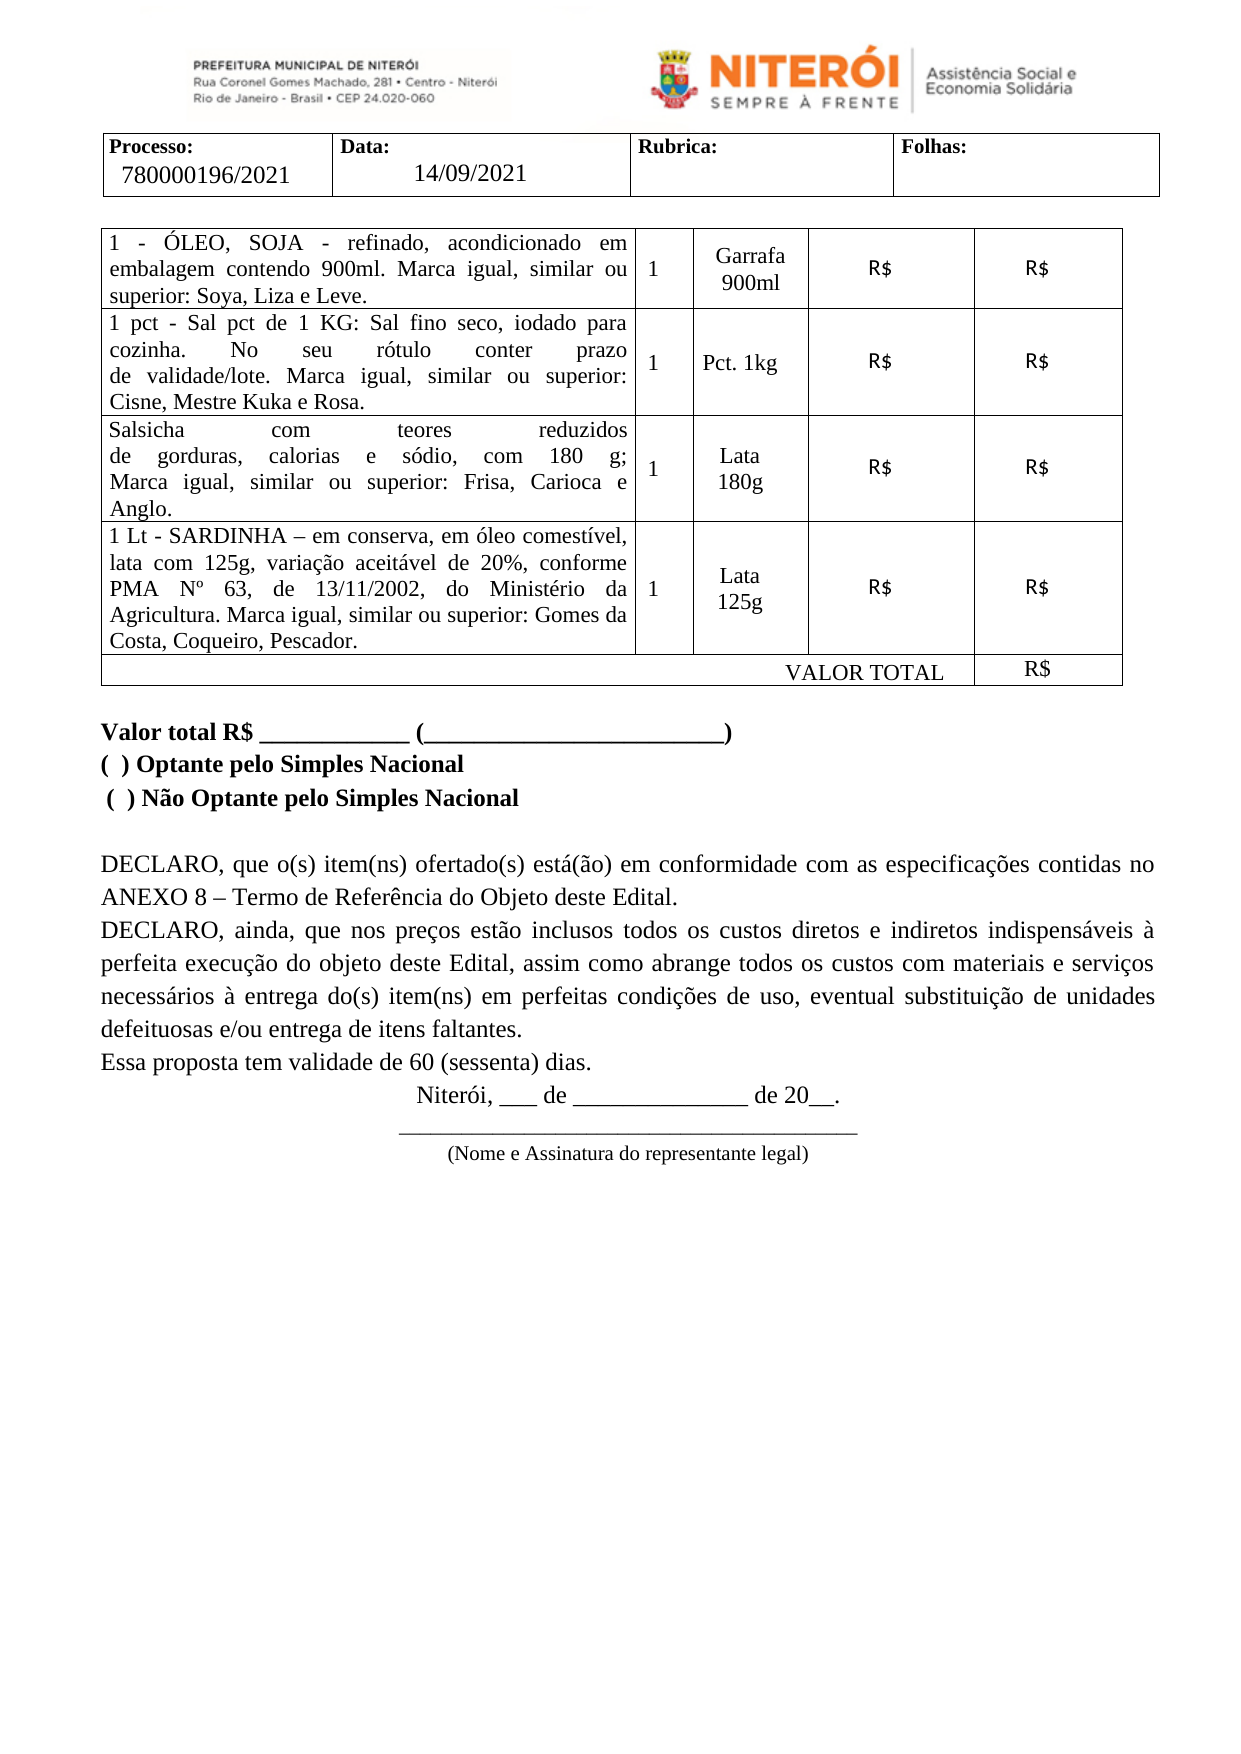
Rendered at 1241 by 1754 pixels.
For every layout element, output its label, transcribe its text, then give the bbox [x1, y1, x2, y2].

table_cell 1 Lt - SARDINHA – em conserva, em óleo comestível, lata com 125g, variação aceitável de 20%, conforme PMA Nº 63, de 13/11/2002, do Ministério da Agricultura. Marca igual, similar ou superior: Gomes da Costa, Coqueiro, Pescador. [102, 522, 635, 654]
table_cell Salsicha com teores reduzidos de gorduras, calorias e sódio, com 180 g; Marca igual, similar ou superior: Frisa, Carioca e Anglo. [102, 416, 635, 521]
picture [140, 6, 1100, 133]
table_cell Lata 125g [694, 522, 808, 654]
table_cell Pct. 1kg [694, 309, 808, 415]
picture [140, 134, 332, 143]
table_cell R$ [809, 229, 974, 308]
text ( ) Optante pelo Simples Nacional [100, 749, 1156, 778]
text ( ) Não Optante pelo Simples Nacional [100, 783, 1156, 811]
text DECLARO, que o(s) item(ns) ofertado(s) está(ão) em conformidade com as especificações contidas no ANEXO 8 – Termo de Referência do Objeto deste Edital. [100, 849, 1156, 910]
table_cell 1 [636, 522, 693, 654]
table_cell 1 [636, 309, 693, 415]
text ____________________________________________ [100, 1113, 1156, 1137]
table_cell 1 - ÓLEO, SOJA - refinado, acondicionado em embalagem contendo 900ml. Marca igual, similar ou superior: Soya, Liza e Leve. [102, 229, 635, 308]
table_cell 1 [636, 416, 693, 521]
text DECLARO, ainda, que nos preços estão inclusos todos os custos diretos e indiretos indispensáveis à perfeita execução do objeto deste Edital, assim como abrange todos os custos com materiais e serviços necessários à entrega do(s) item(ns) em perfeitas condições de uso, eventual substituição de unidades defeituosas e/ou entrega de itens faltantes. [100, 915, 1156, 1042]
text Essa proposta tem validade de 60 (sessenta) dias. [100, 1047, 1156, 1076]
text Valor total R$ ____________ (________________________) [100, 717, 1156, 745]
picture [333, 134, 630, 143]
table_cell Lata 180g [694, 416, 808, 521]
table_cell R$ [975, 655, 1122, 685]
table_cell R$ [975, 522, 1122, 654]
table_cell R$ [975, 416, 1122, 521]
table_cell R$ [975, 229, 1122, 308]
table_cell Garrafa 900ml [694, 229, 808, 308]
picture [894, 134, 1100, 143]
table_cell R$ [809, 309, 974, 415]
text Niterói, ___ de ______________ de 20__. [100, 1080, 1156, 1108]
table_cell R$ [975, 309, 1122, 415]
text (Nome e Assinatura do representante legal) [100, 1140, 1156, 1164]
table_cell VALOR TOTAL [102, 655, 974, 685]
picture [631, 134, 893, 143]
table_cell 1 [636, 229, 693, 308]
table_cell R$ [809, 522, 974, 654]
table_cell R$ [809, 416, 974, 521]
table_cell 1 pct - Sal pct de 1 KG: Sal fino seco, iodado para cozinha. No seu rótulo conter prazo de validade/lote. Marca igual, similar ou superior: Cisne, Mestre Kuka e Rosa. [102, 309, 635, 415]
